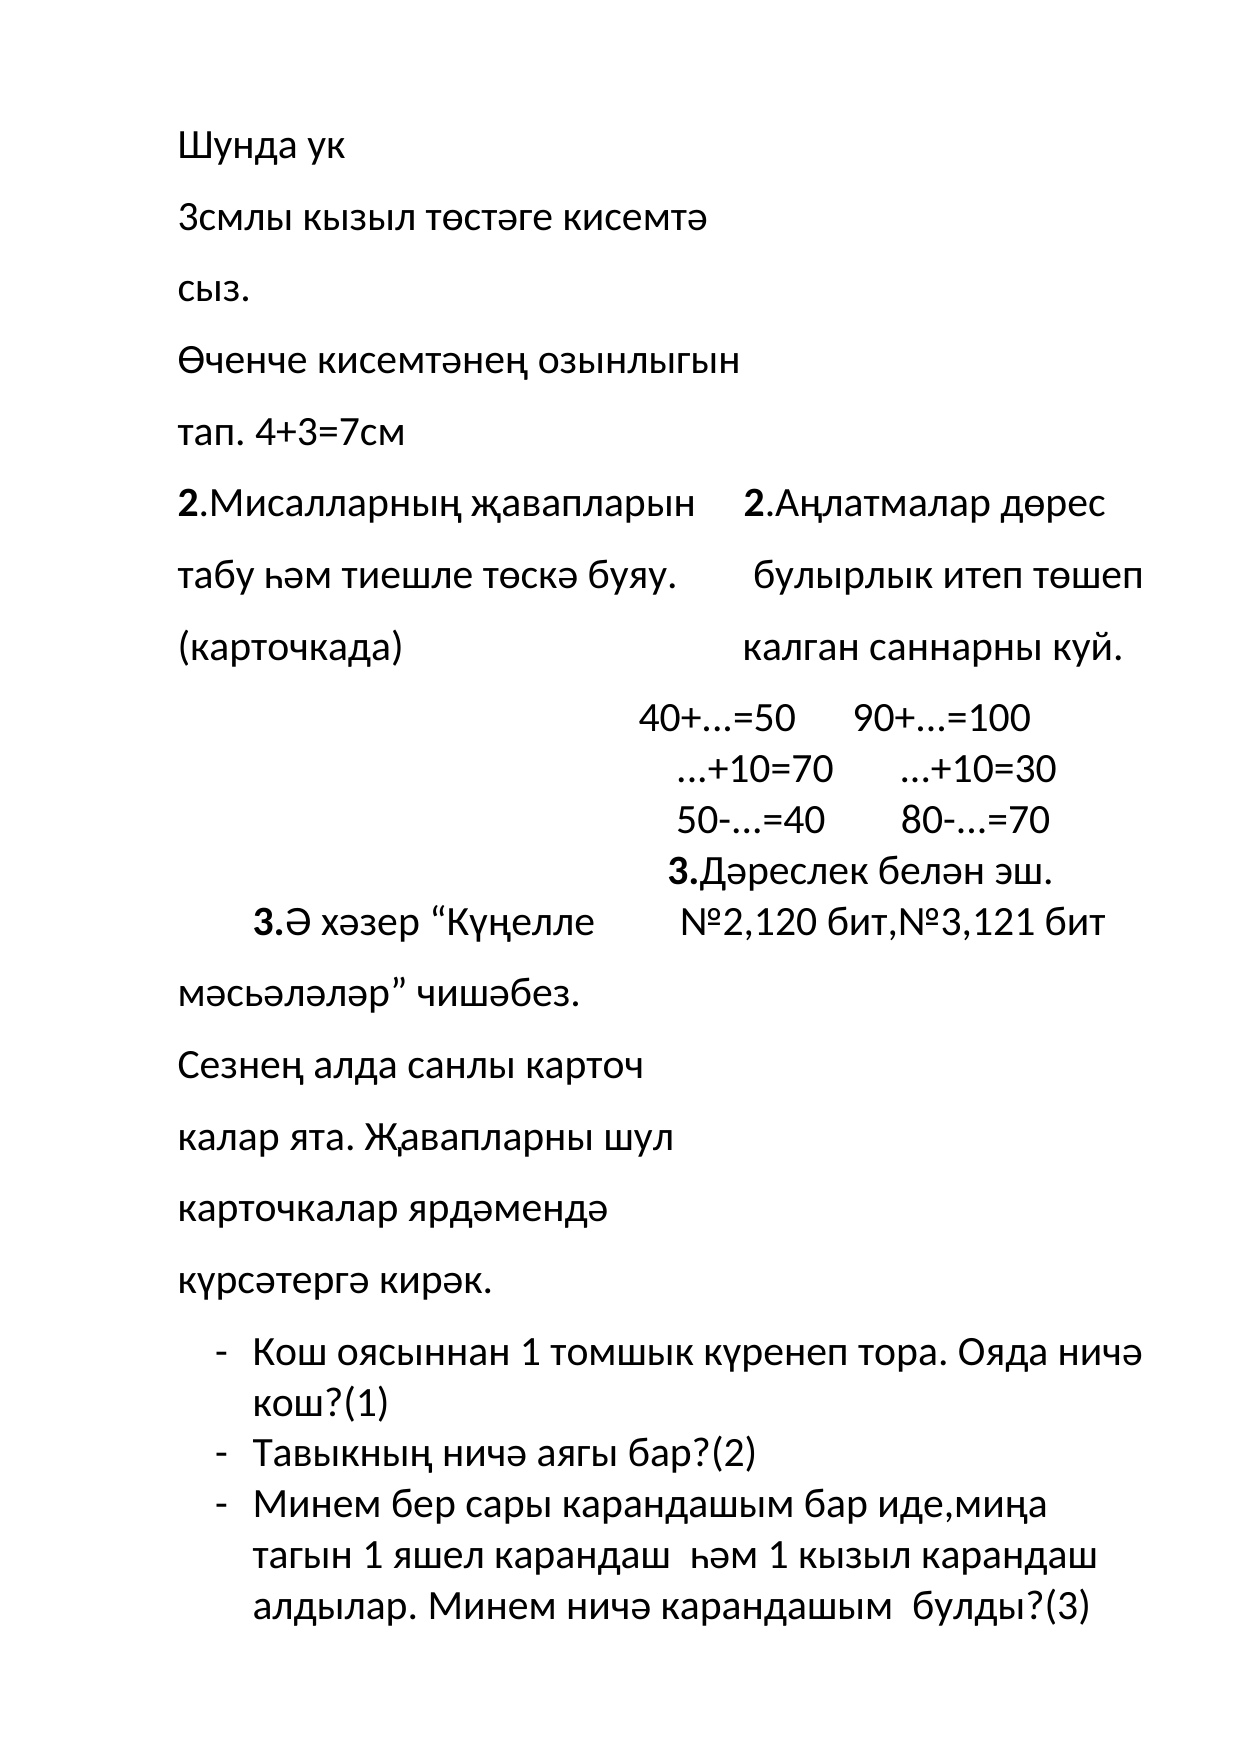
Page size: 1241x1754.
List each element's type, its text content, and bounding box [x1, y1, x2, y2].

text Өченче кисемтәнең озынлыгын [177, 333, 1152, 384]
text калар ята. Җавапларны шул [177, 1110, 1152, 1161]
text карточкалар ярдәмендә [177, 1181, 1152, 1232]
list 3.Дәреслек белән эш. [252, 844, 1152, 895]
text мәсьәләләр” чишәбез. [177, 966, 1152, 1017]
text тап. 4+3=7см [177, 405, 1152, 456]
text күрсәтергә кирәк. [177, 1253, 1152, 1304]
text 3смлы кызыл төстәге кисемтә [177, 190, 1152, 241]
list ...+10=70 ...+10=30 [252, 742, 1152, 793]
list 3.Ә хәзер “Күңелле №2,120 бит,№3,121 бит [252, 895, 1152, 946]
list 40+...=50 90+...=100 [252, 691, 1152, 742]
text Сезнең алда санлы карточ [177, 1038, 1152, 1089]
text 2.Мисалларның җавапларын 2.Аңлатмалар дөрес [177, 476, 1152, 527]
list Минем бер сары карандашым бар иде,миңа тагын 1 яшел карандаш һәм 1 кызыл карандаш алдылар. Минем ничә карандашым булды?(3) [215, 1477, 1152, 1630]
list 50-...=40 80-...=70 [252, 793, 1152, 844]
list Тавыкның ничә аягы бар?(2) [215, 1426, 1152, 1477]
text Шунда ук [177, 118, 1152, 169]
list Кош оясыннан 1 томшык күренеп тора. Ояда ничә кош?(1) [215, 1325, 1152, 1426]
text табу һәм тиешле төскә буяу. булырлык итеп төшеп [177, 548, 1152, 599]
text сыз. [177, 261, 1152, 312]
text (карточкада) калган саннарны куй. [177, 620, 1152, 671]
